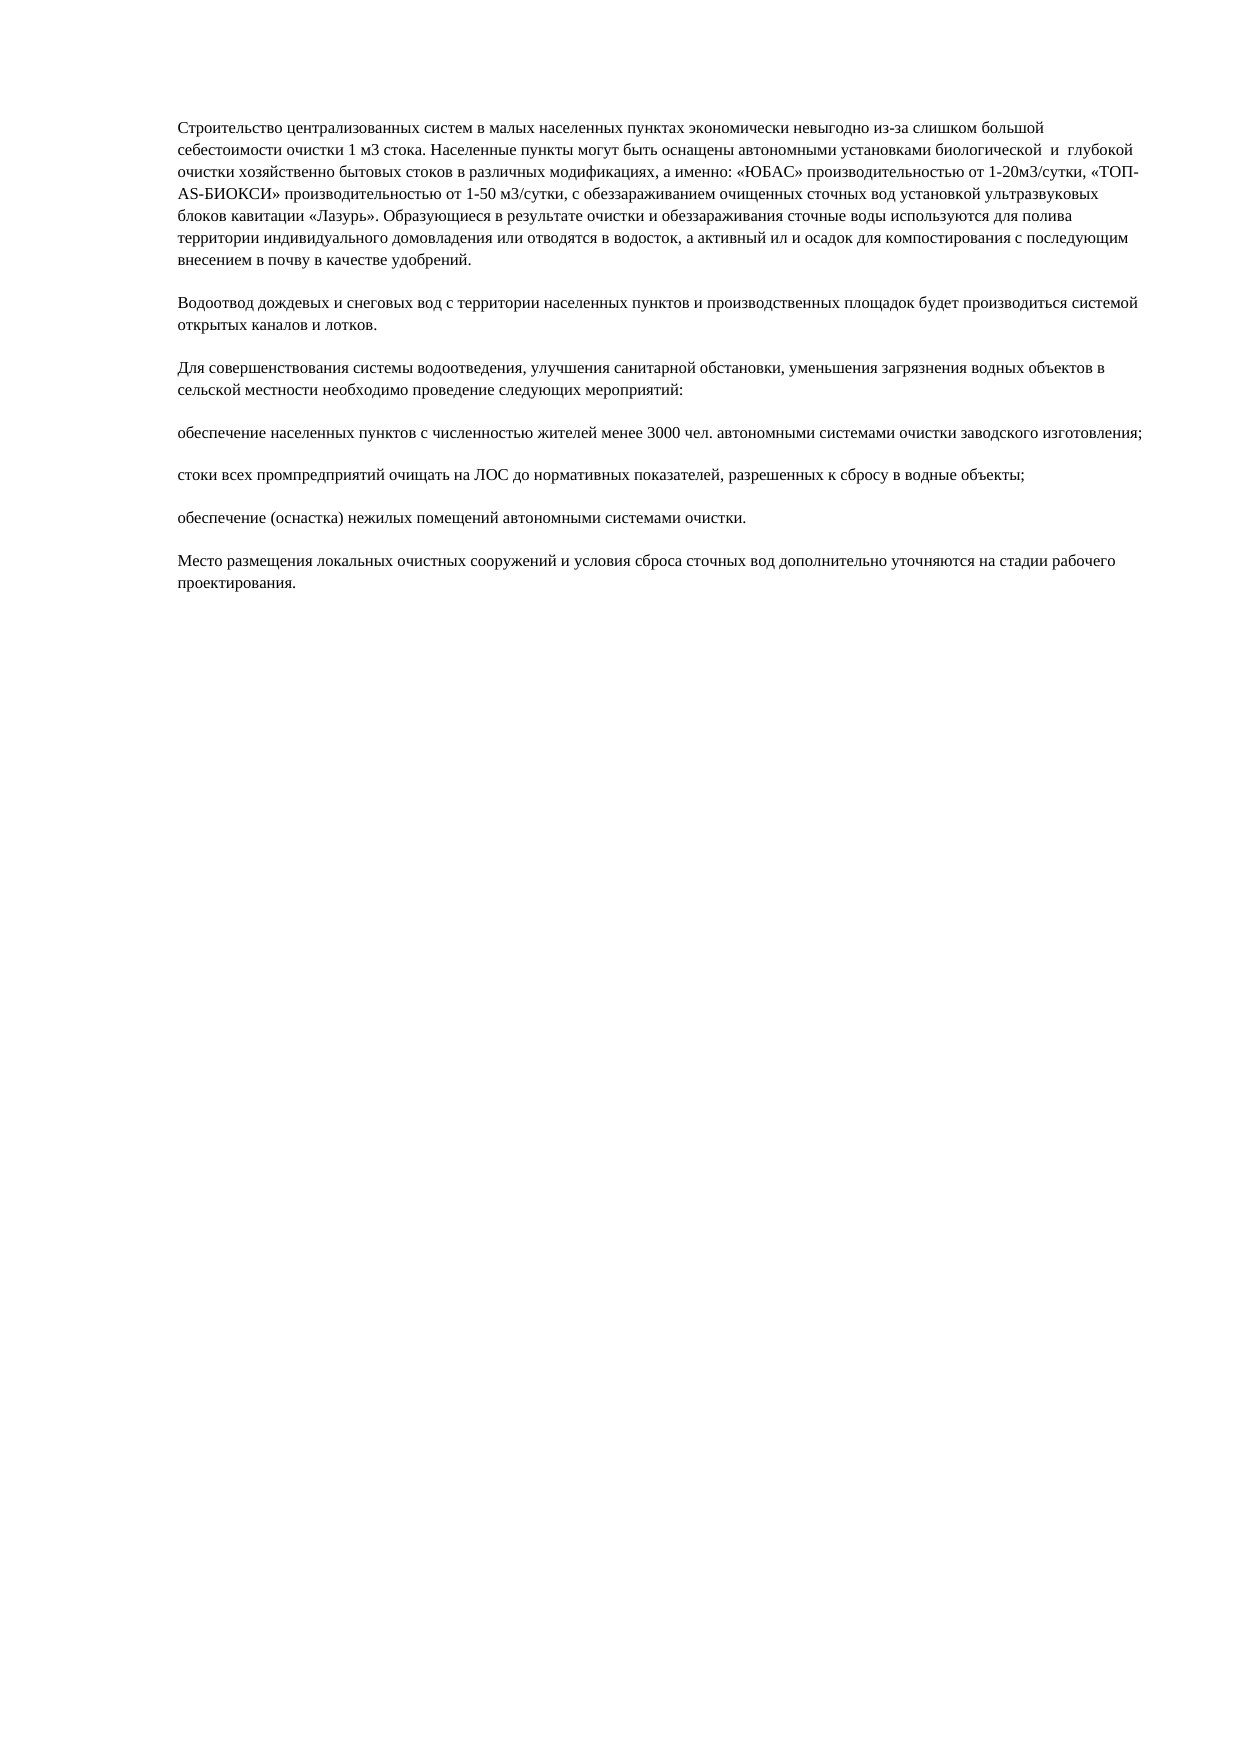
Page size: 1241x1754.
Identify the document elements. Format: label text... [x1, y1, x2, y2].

text Водоотвод дождевых и снеговых вод с территории населенных пунктов и производственных площадок будет производиться системой открытых каналов и лотков. [177, 293, 1152, 334]
text стоки всех промпредприятий очищать на ЛОС до нормативных показателей, разрешенных к сбросу в водные объекты; [177, 465, 1152, 484]
text Место размещения локальных очистных сооружений и условия сброса сточных вод дополнительно уточняются на стадии рабочего проектирования. [177, 551, 1152, 592]
text Для совершенствования системы водоотведения, улучшения санитарной обстановки, уменьшения загрязнения водных объектов в сельской местности необходимо проведение следующих мероприятий: [177, 358, 1152, 399]
text обеспечение населенных пунктов с численностью жителей менее 3000 чел. автономными системами очистки заводского изготовления; [177, 422, 1152, 442]
text Строительство централизованных систем в малых населенных пунктах экономически невыгодно из-за слишком большой себестоимости очистки стока. Населенные пункты могут быть оснащены автономными установками биологической и глубокой очистки хозяйственно бытовых стоков в различных модификациях, а именно: «ЮБАС» производительностью от 1-20м3/сутки, «ТОП-АS-БИОКСИ» производительностью от 1-50 м3/сутки, с обеззараживанием очищенных сточных вод установкой ультразвуковых блоков кавитации «Лазурь». Образующиеся в результате очистки и обеззараживания сточные воды используются для полива территории индивидуального домовладения или отводятся в водосток, а активный ил и осадок для компостирования с последующим внесением в почву в качестве удобрений. [177, 118, 1152, 269]
text обеспечение (оснастка) нежилых помещений автономными системами очистки. [177, 508, 1152, 527]
